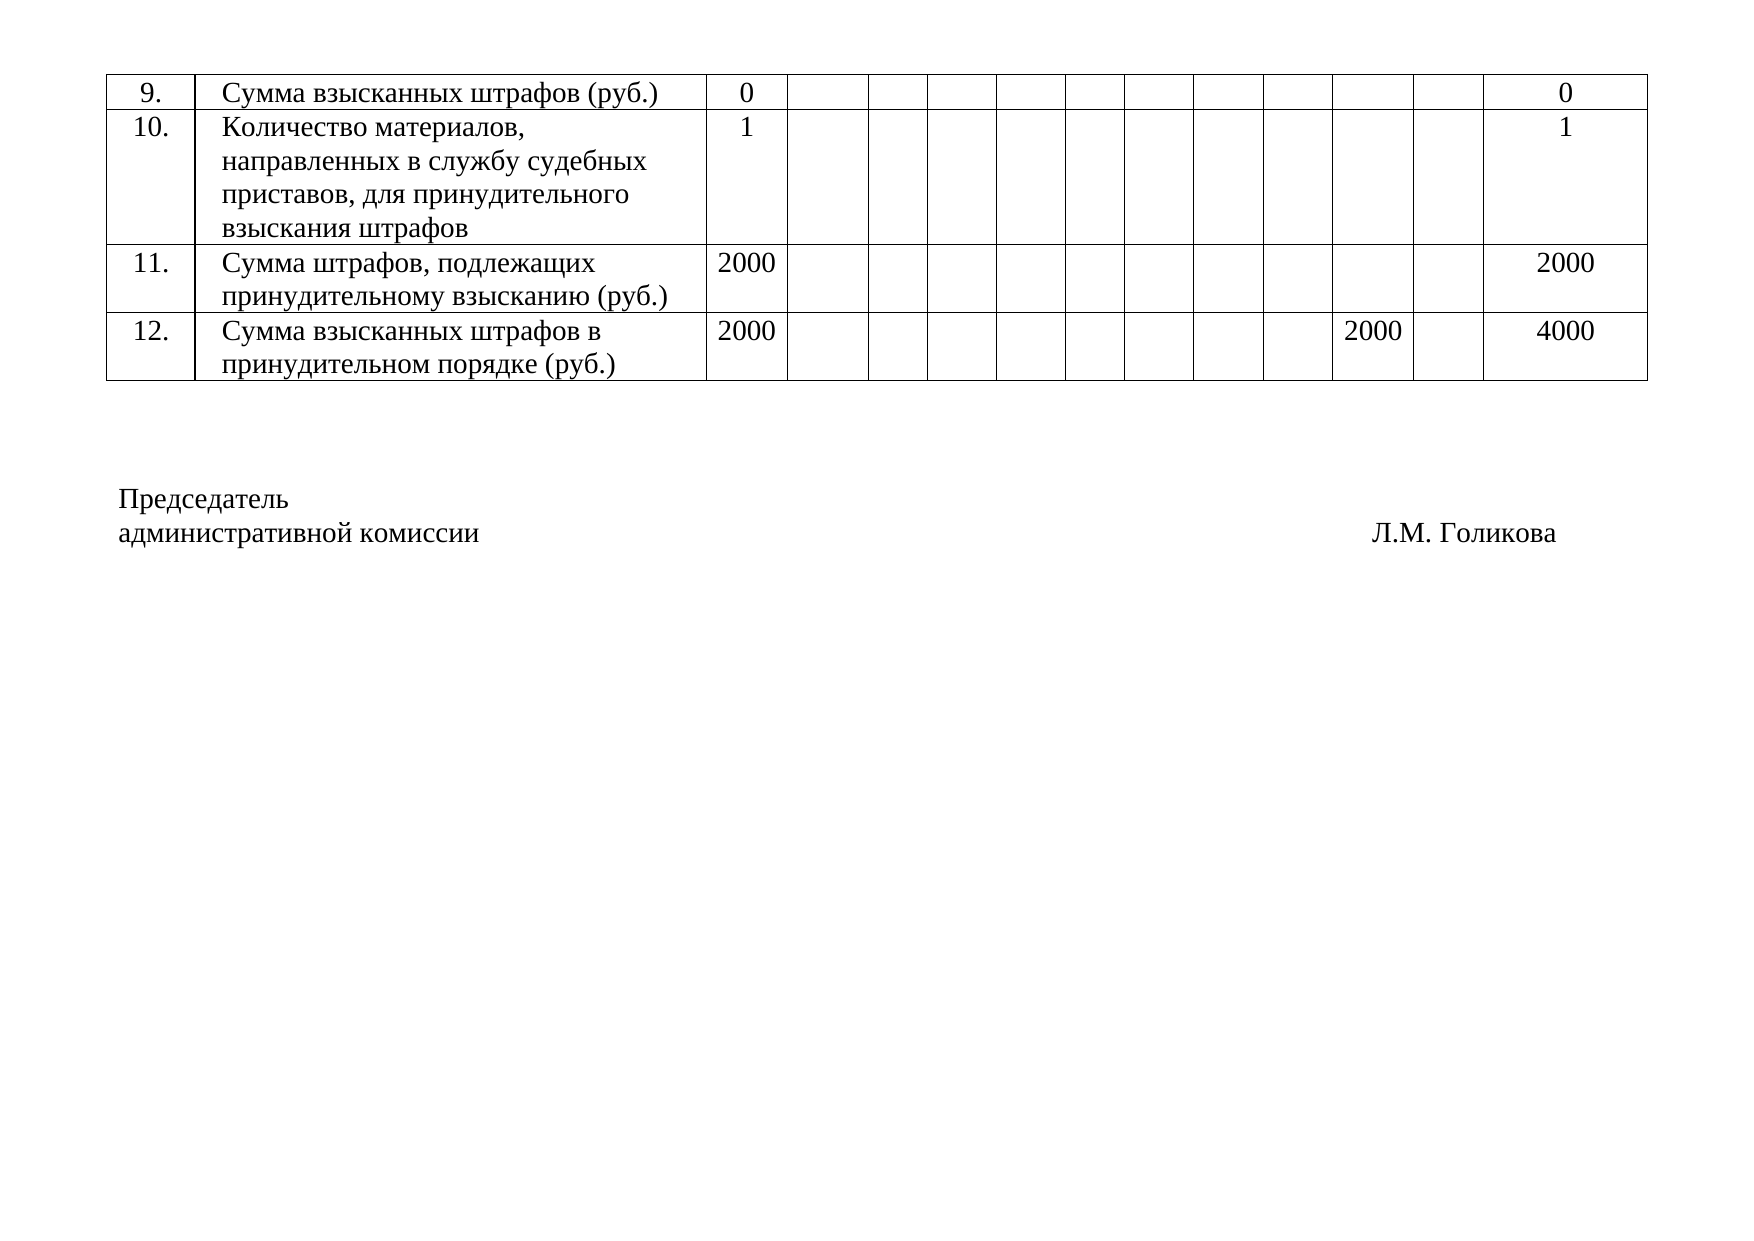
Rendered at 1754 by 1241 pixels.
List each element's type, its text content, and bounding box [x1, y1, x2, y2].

table_cell 12. [107, 313, 194, 380]
table_cell 11. [107, 245, 194, 312]
table_cell [1333, 110, 1413, 244]
table_cell [869, 110, 927, 244]
table_cell [1125, 110, 1193, 244]
table_cell [788, 75, 868, 108]
table_cell [1066, 110, 1124, 244]
table_cell [928, 245, 996, 312]
table_cell [1414, 313, 1483, 380]
table_cell Сумма взысканных штрафов в принудительном порядке (руб.) [196, 313, 706, 380]
table_cell 2000 [1333, 313, 1413, 380]
table_cell [1125, 245, 1193, 312]
table_cell [788, 110, 868, 244]
table_cell [1264, 75, 1332, 108]
table_cell [1264, 313, 1332, 380]
table_cell [1264, 245, 1332, 312]
table_cell 0 [1484, 75, 1647, 108]
table_cell [869, 313, 927, 380]
table_cell [1333, 75, 1413, 108]
table_cell [788, 245, 868, 312]
table_cell Количество материалов, направленных в службу судебных приставов, для принудительного взыскания штрафов [196, 110, 706, 244]
table_cell [1414, 110, 1483, 244]
table_cell 1 [1484, 110, 1647, 244]
table_cell 2000 [1484, 245, 1647, 312]
table_cell [1066, 313, 1124, 380]
table_cell Сумма штрафов, подлежащих принудительному взысканию (руб.) [196, 245, 706, 312]
table_cell 4000 [1484, 313, 1647, 380]
table_cell [1125, 75, 1193, 108]
table_cell [1194, 75, 1263, 108]
table_cell [928, 313, 996, 380]
table_cell 0 [707, 75, 787, 108]
table_cell Сумма взысканных штрафов (руб.) [196, 75, 706, 108]
table_cell [997, 110, 1065, 244]
text Председатель [118, 482, 1636, 515]
table_cell [1194, 110, 1263, 244]
table_cell [869, 245, 927, 312]
table_cell [928, 75, 996, 108]
table_cell [1264, 110, 1332, 244]
table_cell [1066, 75, 1124, 108]
table_cell 1 [707, 110, 787, 244]
table_cell [1125, 313, 1193, 380]
table_cell 2000 [707, 245, 787, 312]
table_cell [997, 245, 1065, 312]
table_cell [788, 313, 868, 380]
table_cell [1194, 245, 1263, 312]
table_cell 10. [107, 110, 194, 244]
table_cell [869, 75, 927, 108]
table_cell 2000 [707, 313, 787, 380]
table_cell [1414, 75, 1483, 108]
table_cell 9. [107, 75, 194, 108]
table_cell [1194, 313, 1263, 380]
table_cell [1333, 245, 1413, 312]
table_cell [997, 75, 1065, 108]
table_cell [1414, 245, 1483, 312]
text административной комиссии Л.М. Голикова [118, 515, 1636, 549]
table_cell [997, 313, 1065, 380]
table_cell [928, 110, 996, 244]
table_cell [1066, 245, 1124, 312]
